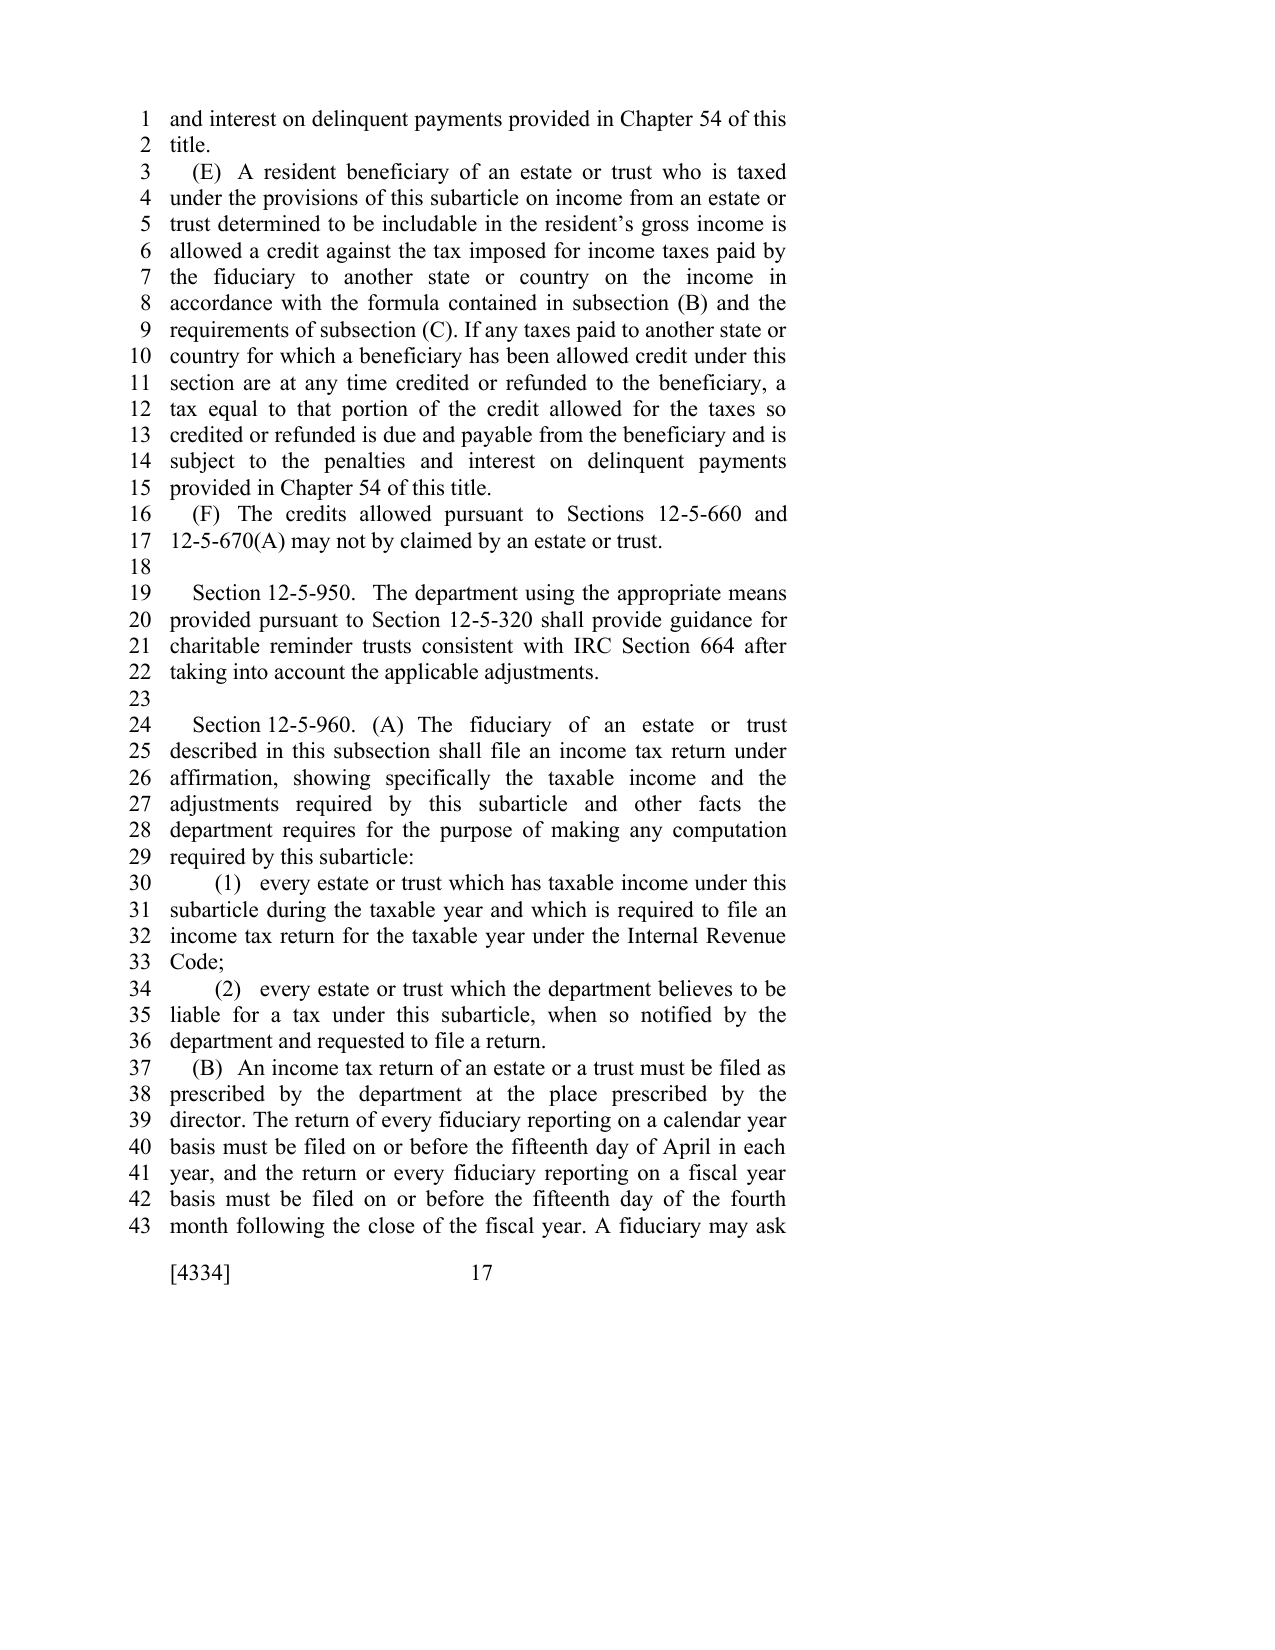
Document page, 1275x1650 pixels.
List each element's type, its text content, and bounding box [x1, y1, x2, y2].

text (2) every estate or trust which the department believes to be liable for a tax under this subarticle, when so notified by the department and requested to file a return. [169, 975, 787, 1054]
text (1) every estate or trust which has taxable income under this subarticle during the taxable year and which is required to file an income tax return for the taxable year under the Internal Revenue Code; [169, 869, 787, 975]
text Section 12-5-960. (A) The fiduciary of an estate or trust described in this subsection shall file an income tax return under affirmation, showing specifically the taxable income and the adjustments required by this subarticle and other facts the department requires for the purpose of making any computation required by this subarticle: [169, 711, 787, 869]
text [169, 105, 787, 158]
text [169, 1054, 787, 1238]
text (F) The credits allowed pursuant to Sections 12-5-660 and 12-5-670(A) may not by claimed by an estate or trust. [169, 500, 787, 553]
text Section 12-5-950. The department using the appropriate means provided pursuant to Section 12-5-320 shall provide guidance for charitable reminder trusts consistent with IRC Section 664 after taking into account the applicable adjustments. [169, 579, 787, 685]
text (E) A resident beneficiary of an estate or trust who is taxed under the provisions of this subarticle on income from an estate or trust determined to be includable in the resident’s gross income is allowed a credit against the tax imposed for income taxes paid by the fiduciary to another state or country on the income in accordance with the formula contained in subsection (B) and the requirements of subsection (C). If any taxes paid to another state or country for which a beneficiary has been allowed credit under this section are at any time credited or refunded to the beneficiary, a tax equal to that portion of the credit allowed for the taxes so credited or refunded is due and payable from the beneficiary and is subject to the penalties and interest on delinquent payments provided in Chapter 54 of this title. [169, 158, 787, 500]
